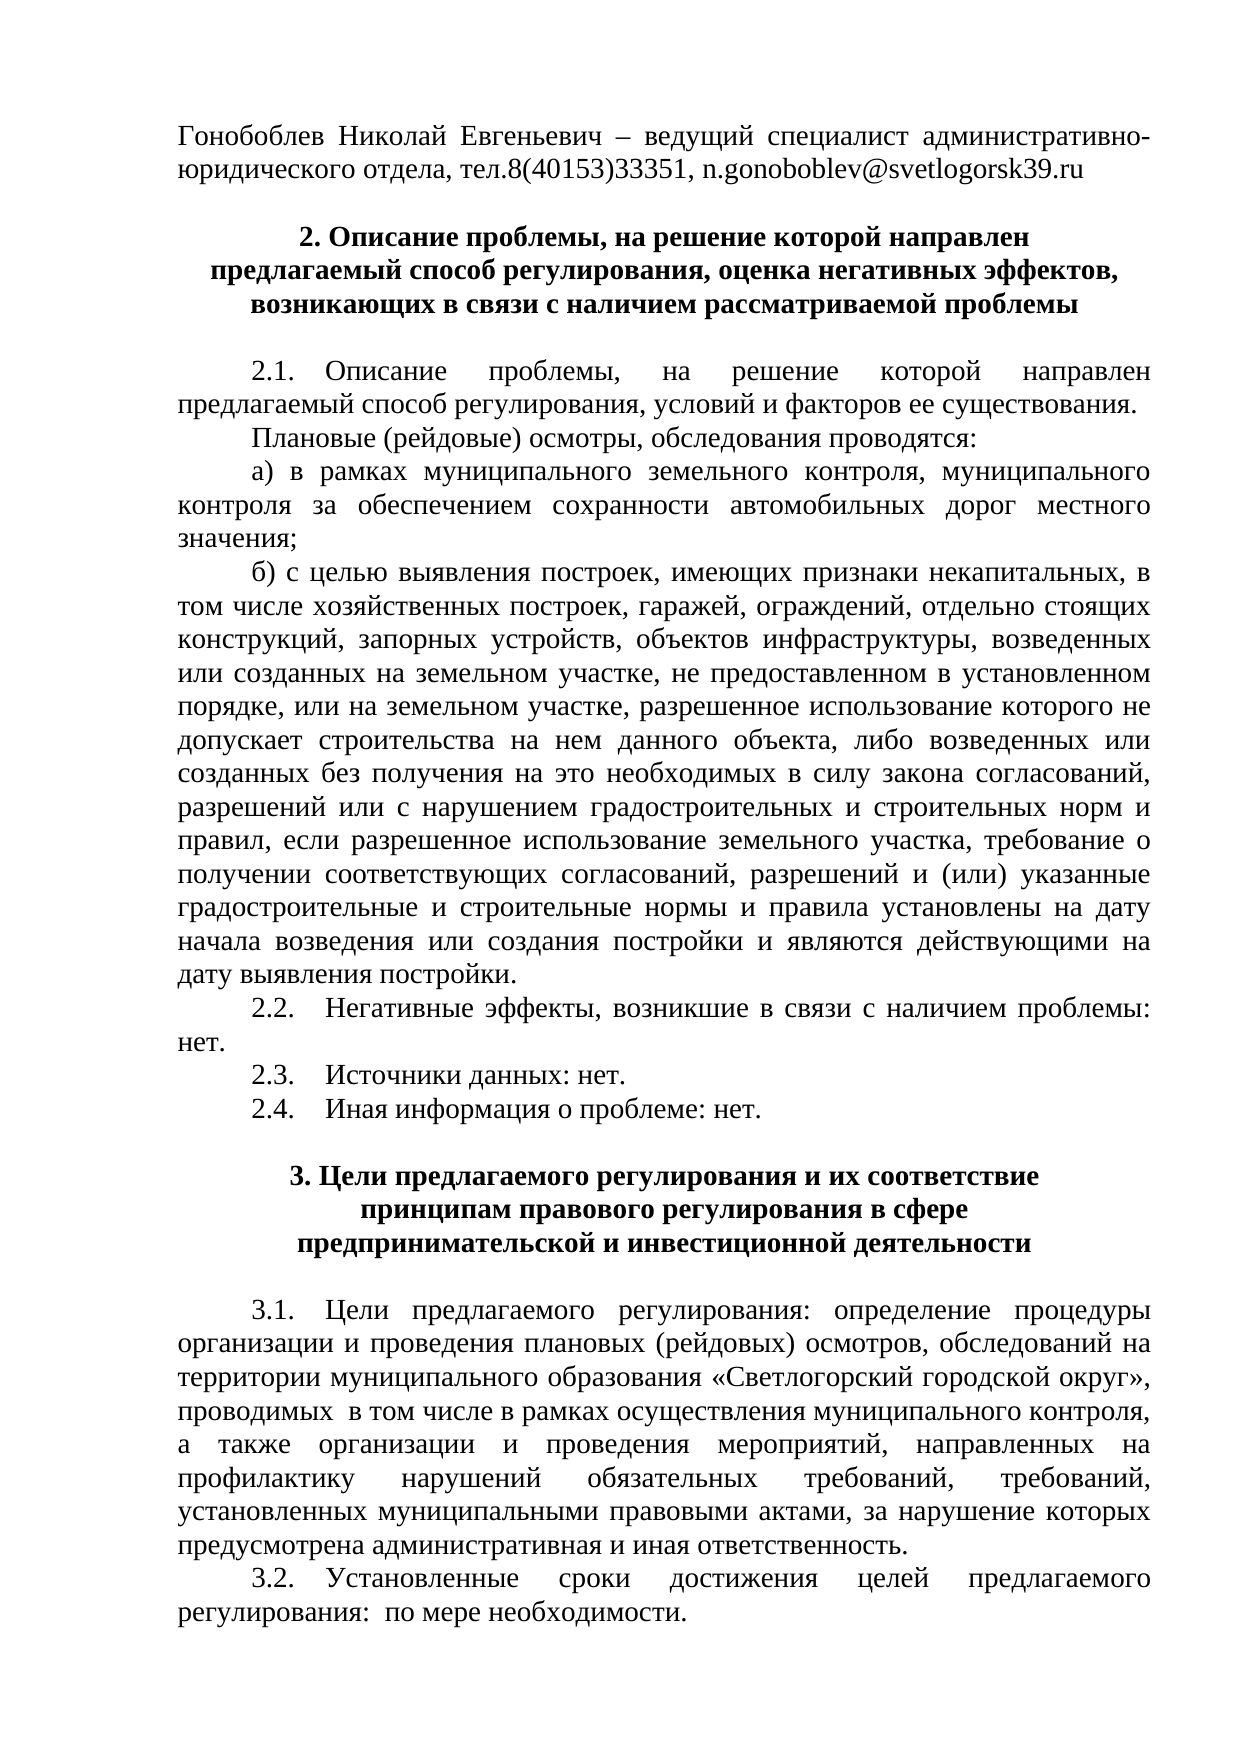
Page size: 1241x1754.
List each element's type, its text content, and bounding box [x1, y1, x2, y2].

text 2. Описание проблемы, на решение которой направлен [177, 219, 1152, 252]
text предпринимательской и инвестиционной деятельности [177, 1225, 1152, 1258]
text б) с целью выявления построек, имеющих признаки некапитальных, в том числе хозяйственных построек, гаражей, ограждений, отдельно стоящих конструкций, запорных устройств, объектов инфраструктуры, возведенных или созданных на земельном участке, не предоставленном в установленном порядке, или на земельном участке, разрешенное использование которого не допускает строительства на нем данного объекта, либо возведенных или созданных без получения на это необходимых в силу закона согласований, разрешений или с нарушением градостроительных и строительных норм и правил, если разрешенное использование земельного участка, требование о получении соответствующих согласований, разрешений и (или) указанные градостроительные и строительные нормы и правила установлены на дату начала возведения или создания постройки и являются действующими на дату выявления постройки. [177, 554, 1152, 990]
text Плановые (рейдовые) осмотры, обследования проводятся: [177, 420, 1152, 453]
text Гонобоблев Николай Евгеньевич – ведущий специалист административно-юридического отдела, тел.8(40153)33351, n.gonoboblev@svetlogorsk39.ru [177, 118, 1152, 185]
text 2.1. Описание проблемы, на решение которой направлен предлагаемый способ регулирования, условий и факторов ее существования. [177, 353, 1152, 420]
text 3.1. Цели предлагаемого регулирования: определение процедуры организации и проведения плановых (рейдовых) осмотров, обследований на территории муниципального образования «Светлогорский городской округ», проводимых в том числе в рамках осуществления муниципального контроля, а также организации и проведения мероприятий, направленных на профилактику нарушений обязательных требований, требований, установленных муниципальными правовыми актами, за нарушение которых предусмотрена административная и иная ответственность. [177, 1292, 1152, 1560]
text 3. Цели предлагаемого регулирования и их соответствие [177, 1158, 1152, 1191]
text предлагаемый способ регулирования, оценка негативных эффектов, [177, 252, 1152, 286]
text возникающих в связи с наличием рассматриваемой проблемы [177, 286, 1152, 319]
text 2.4. Иная информация о проблеме: нет. [177, 1091, 1152, 1124]
text принципам правового регулирования в сфере [177, 1191, 1152, 1225]
text 2.2. Негативные эффекты, возникшие в связи с наличием проблемы: нет. [177, 990, 1152, 1057]
text 3.2. Установленные сроки достижения целей предлагаемого регулирования: по мере необходимости. [177, 1560, 1152, 1627]
text 2.3. Источники данных: нет. [177, 1057, 1152, 1091]
text а) в рамках муниципального земельного контроля, муниципального контроля за обеспечением сохранности автомобильных дорог местного значения; [177, 453, 1152, 554]
